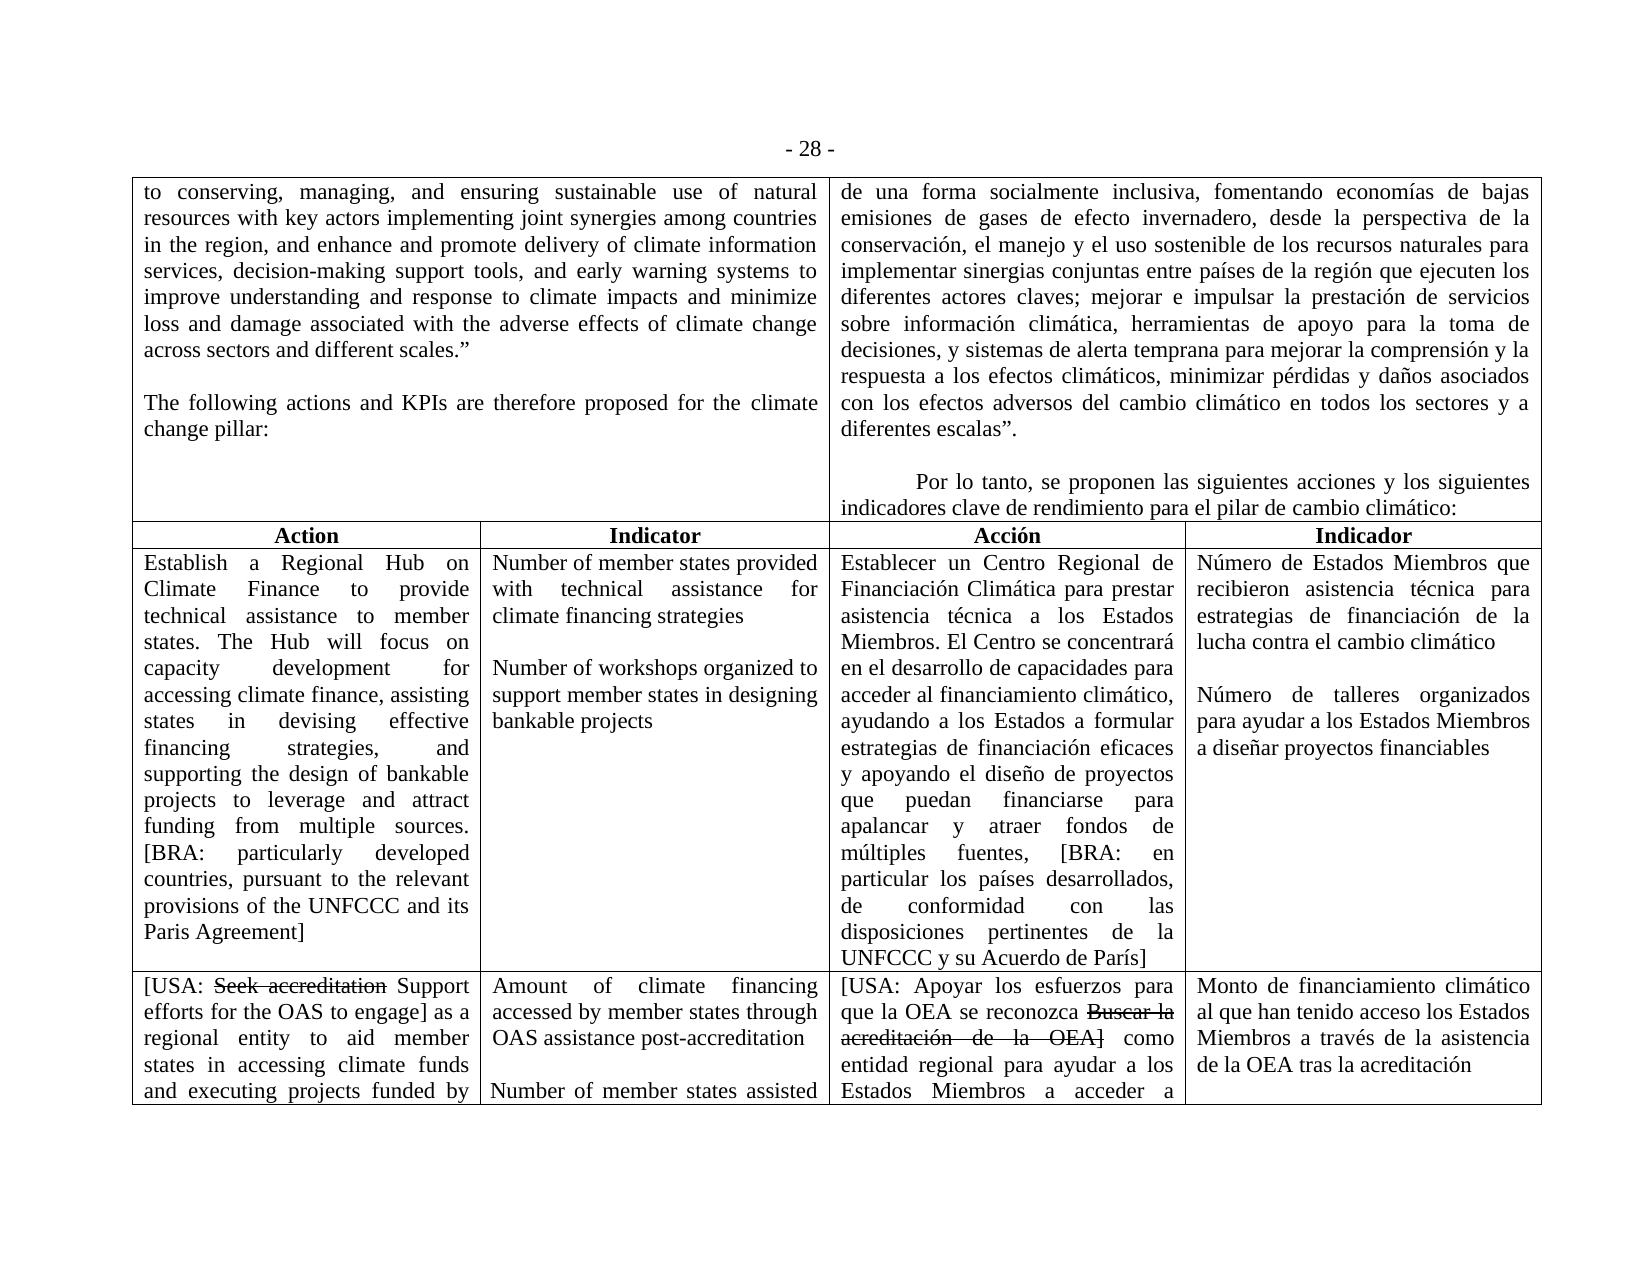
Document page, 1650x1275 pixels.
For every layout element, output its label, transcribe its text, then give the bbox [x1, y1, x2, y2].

table_cell Acción [830, 522, 1185, 548]
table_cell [133, 178, 829, 521]
table_cell Indicador [1186, 522, 1541, 548]
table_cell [481, 972, 829, 1103]
table_cell Indicator [481, 522, 829, 548]
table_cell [830, 178, 1541, 521]
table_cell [830, 972, 1185, 1103]
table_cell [133, 972, 480, 1103]
table_cell Action [133, 522, 480, 548]
table_cell Número de Estados Miembros que recibieron asistencia técnica para estrategias de financiación de la lucha contra el cambio climático Número de talleres organizados para ayudar a los Estados Miembros a diseñar proyectos financiables [1186, 549, 1541, 971]
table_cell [1186, 972, 1541, 1103]
table_cell Establecer un Centro Regional de Financiación Climática para prestar asistencia técnica a los Estados Miembros. El Centro se concentrará en el desarrollo de capacidades para acceder al financiamiento climático, ayudando a los Estados a formular estrategias de financiación eficaces y apoyando el diseño de proyectos que puedan financiarse para apalancar y atraer fondos de múltiples fuentes, [BRA: en particular los países desarrollados, de conformidad con las disposiciones pertinentes de la UNFCCC y su Acuerdo de París] [830, 549, 1185, 971]
table_cell Number of member states provided with technical assistance for climate financing strategies Number of workshops organized to support member states in designing bankable projects [481, 549, 829, 971]
table_cell Establish a Regional Hub on Climate Finance to provide technical assistance to member states. The Hub will focus on capacity development for accessing climate finance, assisting states in devising effective financing strategies, and supporting the design of bankable projects to leverage and attract funding from multiple sources.[BRA: particularly developed countries, pursuant to the relevant provisions of the UNFCCC and its Paris Agreement] [133, 549, 480, 971]
